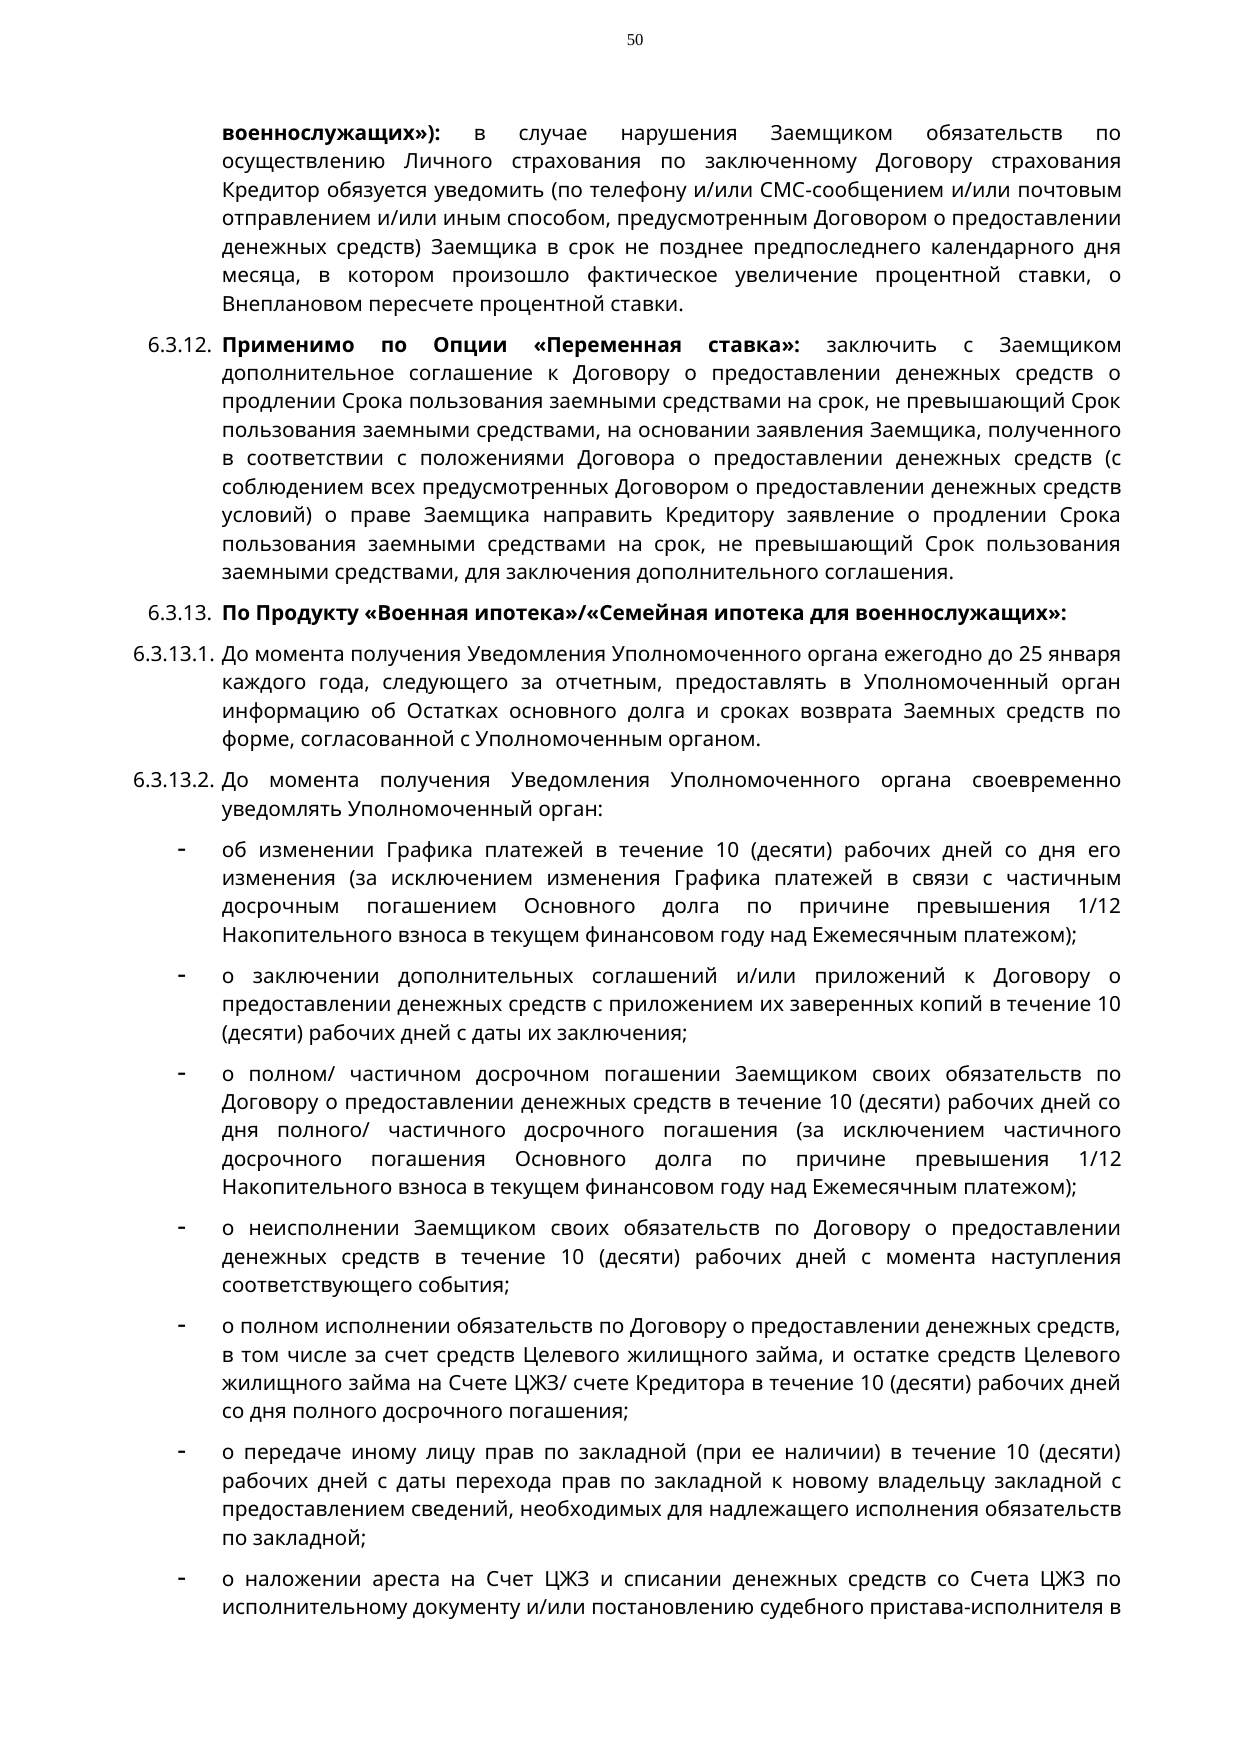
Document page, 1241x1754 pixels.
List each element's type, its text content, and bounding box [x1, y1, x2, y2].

list До момента получения Уведомления Уполномоченного органа ежегодно до 25 января каждого года, следующего за отчетным, предоставлять в Уполномоченный орган информацию об Остатках основного долга и сроках возврата Заемных средств по форме, согласованной с Уполномоченным органом. [133, 639, 1122, 753]
list о неисполнении Заемщиком своих обязательств по Договору о предоставлении денежных средств в течение 10 (десяти) рабочих дней с момента наступления соответствующего события; [177, 1213, 1122, 1299]
list По Продукту «Военная ипотека»/«Семейная ипотека для военнослужащих»: [148, 598, 1122, 627]
list об изменении Графика платежей в течение 10 (десяти) рабочих дней со дня его изменения (за исключением изменения Графика платежей в связи с частичным досрочным погашением Основного долга по причине превышения 1/12 Накопительного взноса в текущем финансовом году над Ежемесячным платежом); [177, 835, 1122, 948]
list о полном/ частичном досрочном погашении Заемщиком своих обязательств по Договору о предоставлении денежных средств в течение 10 (десяти) рабочих дней со дня полного/ частичного досрочного погашения (за исключением частичного досрочного погашения Основного долга по причине превышения 1/12 Накопительного взноса в текущем финансовом году над Ежемесячным платежом); [177, 1059, 1122, 1201]
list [148, 118, 1122, 317]
list о полном исполнении обязательств по Договору о предоставлении денежных средств, в том числе за счет средств Целевого жилищного займа, и остатке средств Целевого жилищного займа на Счете ЦЖЗ/ счете Кредитора в течение 10 (десяти) рабочих дней со дня полного досрочного погашения; [177, 1311, 1122, 1425]
list Применимо по Опции «Переменная ставка»: заключить с Заемщиком дополнительное соглашение к Договору о предоставлении денежных средств о продлении Срока пользования заемными средствами на срок, не превышающий Срок пользования заемными средствами, на основании заявления Заемщика, полученного в соответствии с положениями Договора о предоставлении денежных средств (с соблюдением всех предусмотренных Договором о предоставлении денежных средств условий) о праве Заемщика направить Кредитору заявление о продлении Срока пользования заемными средствами на срок, не превышающий Срок пользования заемными средствами, для заключения дополнительного соглашения. [148, 330, 1122, 586]
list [177, 1564, 1122, 1621]
list До момента получения Уведомления Уполномоченного органа своевременно уведомлять Уполномоченный орган: [133, 765, 1122, 822]
list о заключении дополнительных соглашений и/или приложений к Договору о предоставлении денежных средств с приложением их заверенных копий в течение 10 (десяти) рабочих дней с даты их заключения; [177, 961, 1122, 1046]
list о передаче иному лицу прав по закладной (при ее наличии) в течение 10 (десяти) рабочих дней с даты перехода прав по закладной к новому владельцу закладной с предоставлением сведений, необходимых для надлежащего исполнения обязательств по закладной; [177, 1437, 1122, 1551]
